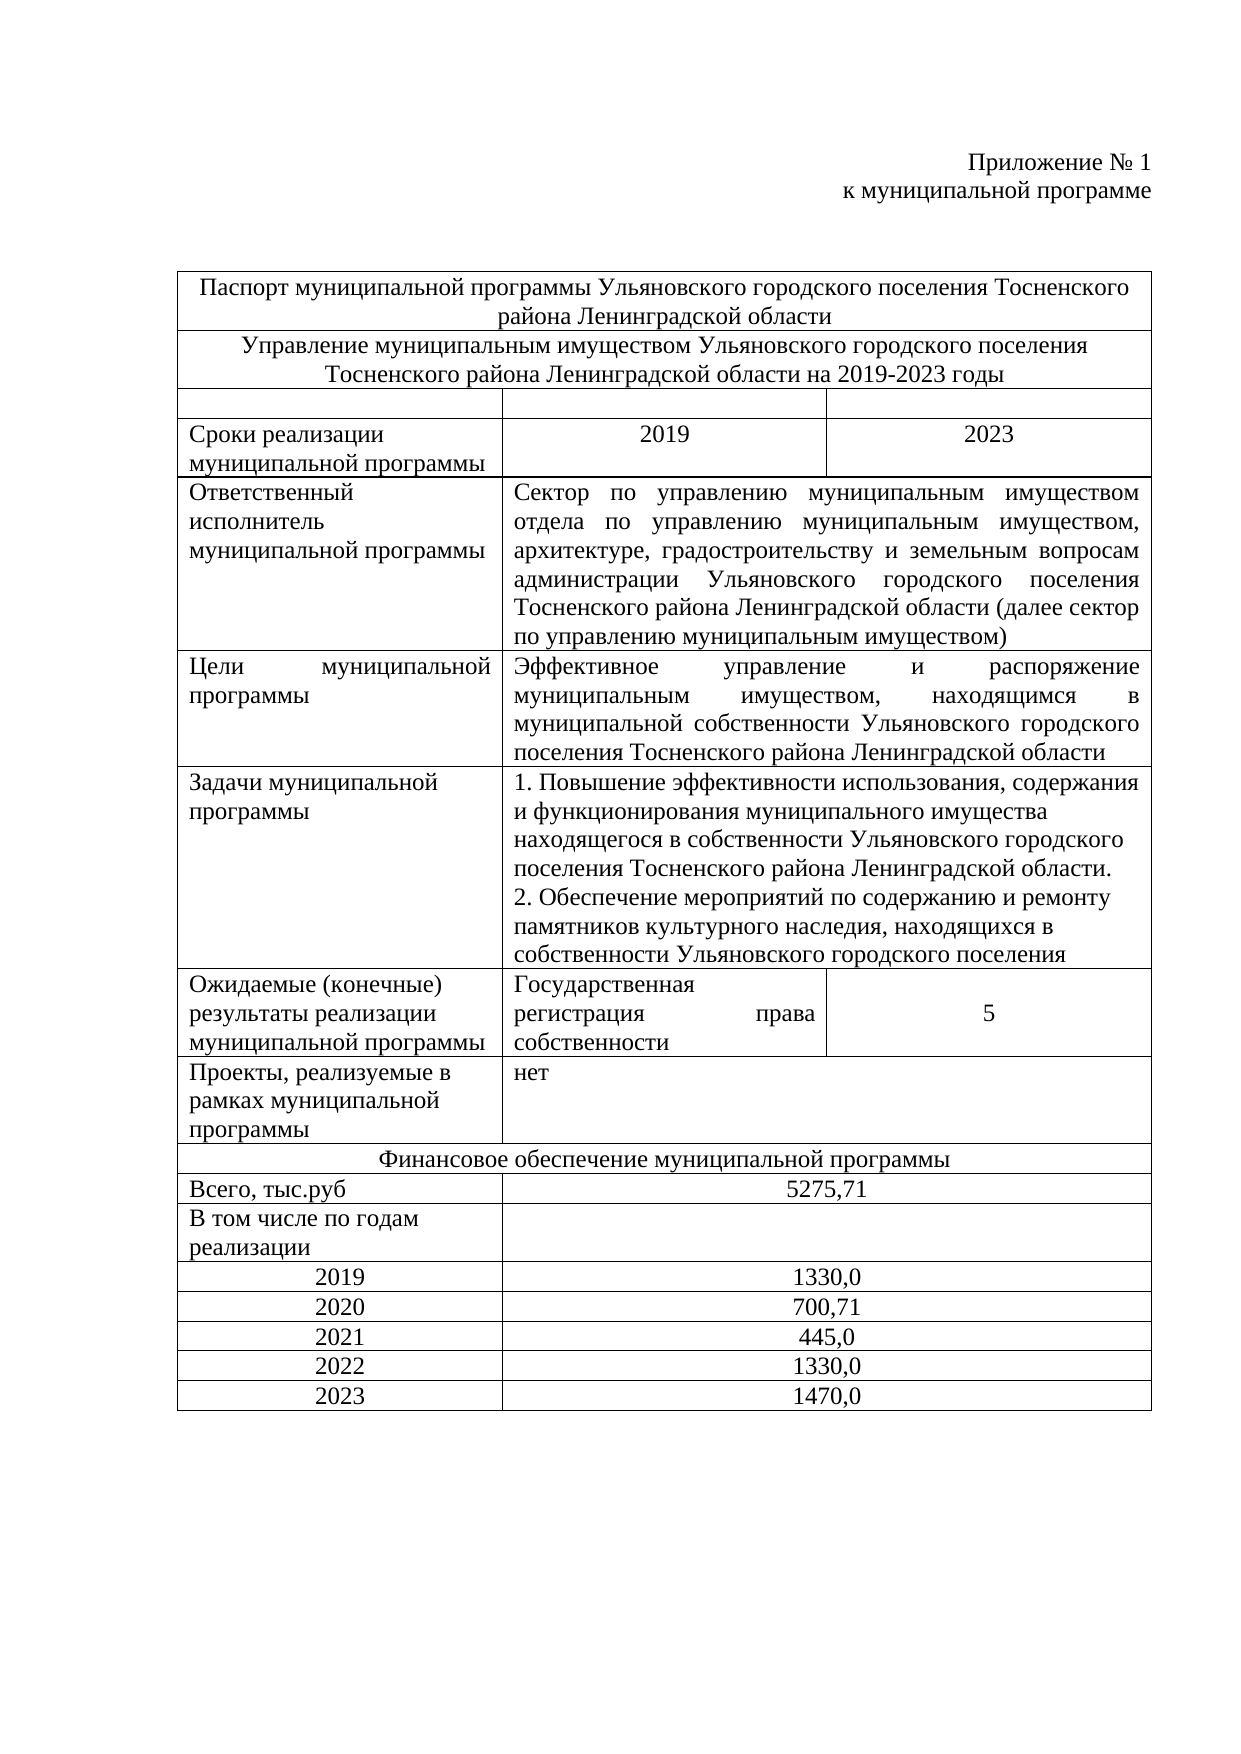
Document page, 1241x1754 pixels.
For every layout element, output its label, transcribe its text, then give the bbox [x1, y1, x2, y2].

table_cell 2020 [178, 1292, 502, 1321]
table_cell Государственная регистрация права собственности [503, 969, 826, 1056]
table_cell 1. Повышение эффективности использования, содержания и функционирования муниципального имущества находящегося в собственности Ульяновского городского поселения Тосненского района Ленинградской области. 2. Обеспечение мероприятий по содержанию и ремонту памятников культурного наследия, находящихся в собственности Ульяновского городского поселения [503, 767, 1151, 968]
table_cell 2023 [178, 1381, 502, 1410]
table_cell Управление муниципальным имуществом Ульяновского городского поселения Тосненского района Ленинградской области на 2019-2023 годы [178, 331, 1151, 388]
table_cell 445,0 [503, 1322, 1151, 1350]
table_cell В том числе по годам реализации [178, 1204, 502, 1261]
table_cell [178, 389, 502, 418]
text к муниципальной программе [177, 176, 1152, 204]
table_cell Ответственный исполнитель муниципальной программы [178, 478, 502, 650]
table_cell Финансовое обеспечение муниципальной программы [178, 1144, 1151, 1173]
table_cell Проекты, реализуемые в рамках муниципальной программы [178, 1057, 502, 1143]
table_cell [827, 389, 1151, 418]
table_header Паспорт муниципальной программы Ульяновского городского поселения Тосненского района Ленинградской области [178, 272, 1151, 329]
table_cell 1330,0 [503, 1351, 1151, 1380]
table_cell 5275,71 [503, 1174, 1151, 1202]
table_cell Сектор по управлению муниципальным имуществом отдела по управлению муниципальным имуществом, архитектуре, градостроительству и земельным вопросам администрации Ульяновского городского поселения Тосненского района Ленинградской области (далее сектор по управлению муниципальным имуществом) [503, 478, 1151, 650]
table_cell Эффективное управление и распоряжение муниципальным имуществом, находящимся в муниципальной собственности Ульяновского городского поселения Тосненского района Ленинградской области [503, 651, 1151, 766]
table_cell 2019 [503, 419, 826, 476]
table_cell Сроки реализации муниципальной программы [178, 419, 502, 476]
table_cell 2022 [178, 1351, 502, 1380]
table_cell Задачи муниципальной программы [178, 767, 502, 968]
table_cell 1330,0 [503, 1262, 1151, 1291]
table_cell Всего, тыс.руб [178, 1174, 502, 1202]
table_cell [503, 1204, 1151, 1261]
table_cell Ожидаемые (конечные) результаты реализации муниципальной программы [178, 969, 502, 1056]
table_cell 2023 [827, 419, 1151, 476]
text Приложение № 1 [177, 147, 1152, 176]
table_cell 2019 [178, 1262, 502, 1291]
table_cell 700,71 [503, 1292, 1151, 1321]
table_cell 5 [827, 969, 1151, 1056]
table_cell [503, 389, 826, 418]
table_cell Цели муниципальной программы [178, 651, 502, 766]
table_cell нет [503, 1057, 1151, 1143]
table_cell 2021 [178, 1322, 502, 1350]
table_cell 1470,0 [503, 1381, 1151, 1410]
